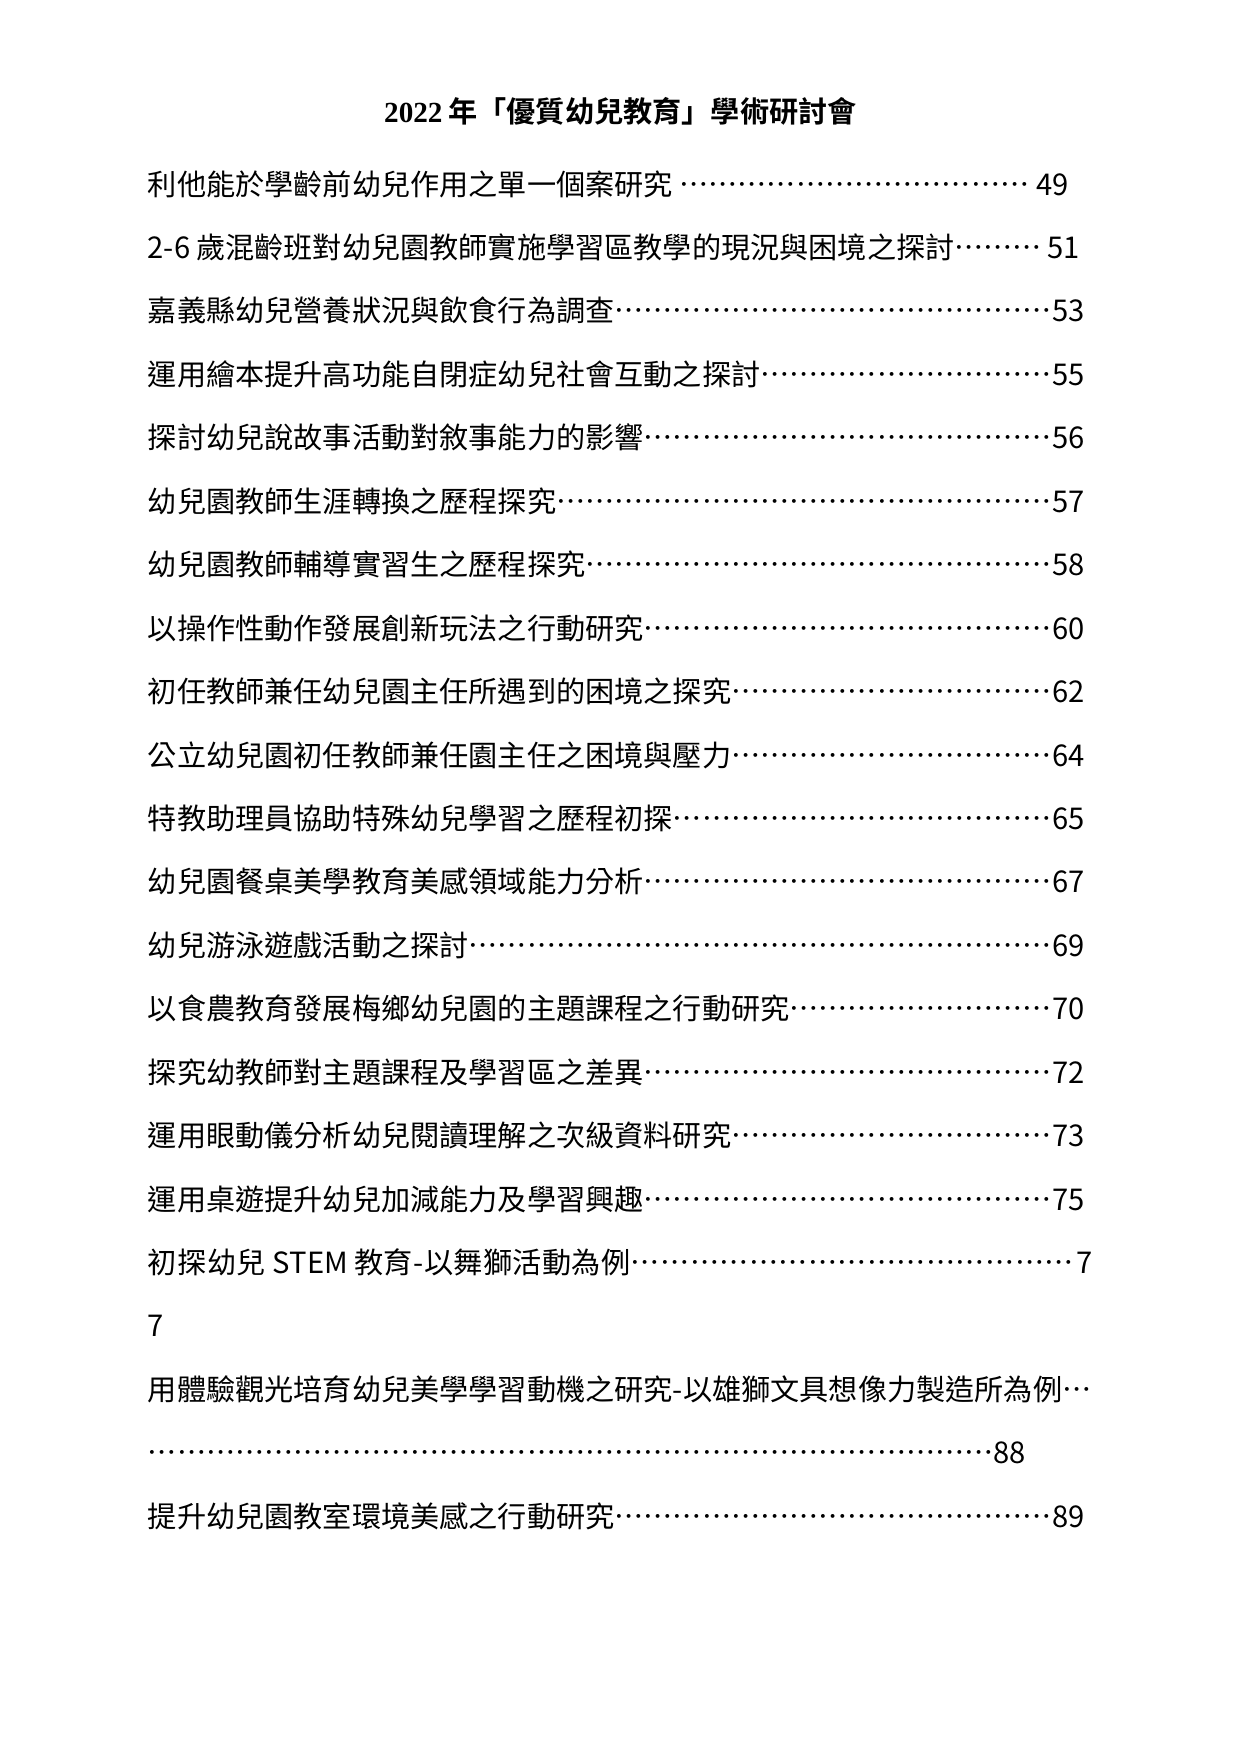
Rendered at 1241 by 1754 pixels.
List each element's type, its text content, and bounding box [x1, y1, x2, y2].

text 用體驗觀光培育幼兒美學學習動機之研究-以雄獅文具想像力製造所為例………………………………………………………………………………88 [148, 1366, 1092, 1472]
text 運用繪本提升高功能自閉症幼兒社會互動之探討…………………………55 [148, 351, 1092, 394]
text 幼兒園餐桌美學教育美感領域能力分析……………………………………67 [148, 859, 1092, 901]
text 以食農教育發展梅鄉幼兒園的主題課程之行動研究………………………70 [148, 986, 1092, 1028]
text 2-6歲混齡班對幼兒園教師實施學習區教學的現況與困境之探討……… 51 [148, 224, 1092, 267]
text 特教助理員協助特殊幼兒學習之歷程初探…………………………………65 [148, 796, 1092, 838]
text 提升幼兒園教室環境美感之行動研究………………………………………89 [148, 1493, 1092, 1536]
text 運用眼動儀分析幼兒閱讀理解之次級資料研究……………………………73 [148, 1113, 1092, 1155]
text 探究幼教師對主題課程及學習區之差異……………………………………72 [148, 1049, 1092, 1092]
text 幼兒園教師生涯轉換之歷程探究……………………………………………57 [148, 478, 1092, 521]
text 探討幼兒說故事活動對敘事能力的影響……………………………………56 [148, 415, 1092, 457]
text 幼兒園教師輔導實習生之歷程探究…………………………………………58 [148, 542, 1092, 584]
text 公立幼兒園初任教師兼任園主任之困境與壓力……………………………64 [148, 732, 1092, 774]
text 以操作性動作發展創新玩法之行動研究……………………………………60 [148, 605, 1092, 647]
text 幼兒游泳遊戲活動之探討……………………………………………………69 [148, 922, 1092, 965]
text 初任教師兼任幼兒園主任所遇到的困境之探究……………………………62 [148, 669, 1092, 711]
text 運用桌遊提升幼兒加減能力及學習興趣……………………………………75 [148, 1176, 1092, 1218]
text 嘉義縣幼兒營養狀況與飲食行為調查………………………………………53 [148, 288, 1092, 330]
text 初探幼兒STEM教育-以舞獅活動為例………………………………………77 [148, 1239, 1092, 1345]
text 利他能於學齡前幼兒作用之單一個案研究 ……………………………… 49 [148, 161, 1092, 203]
